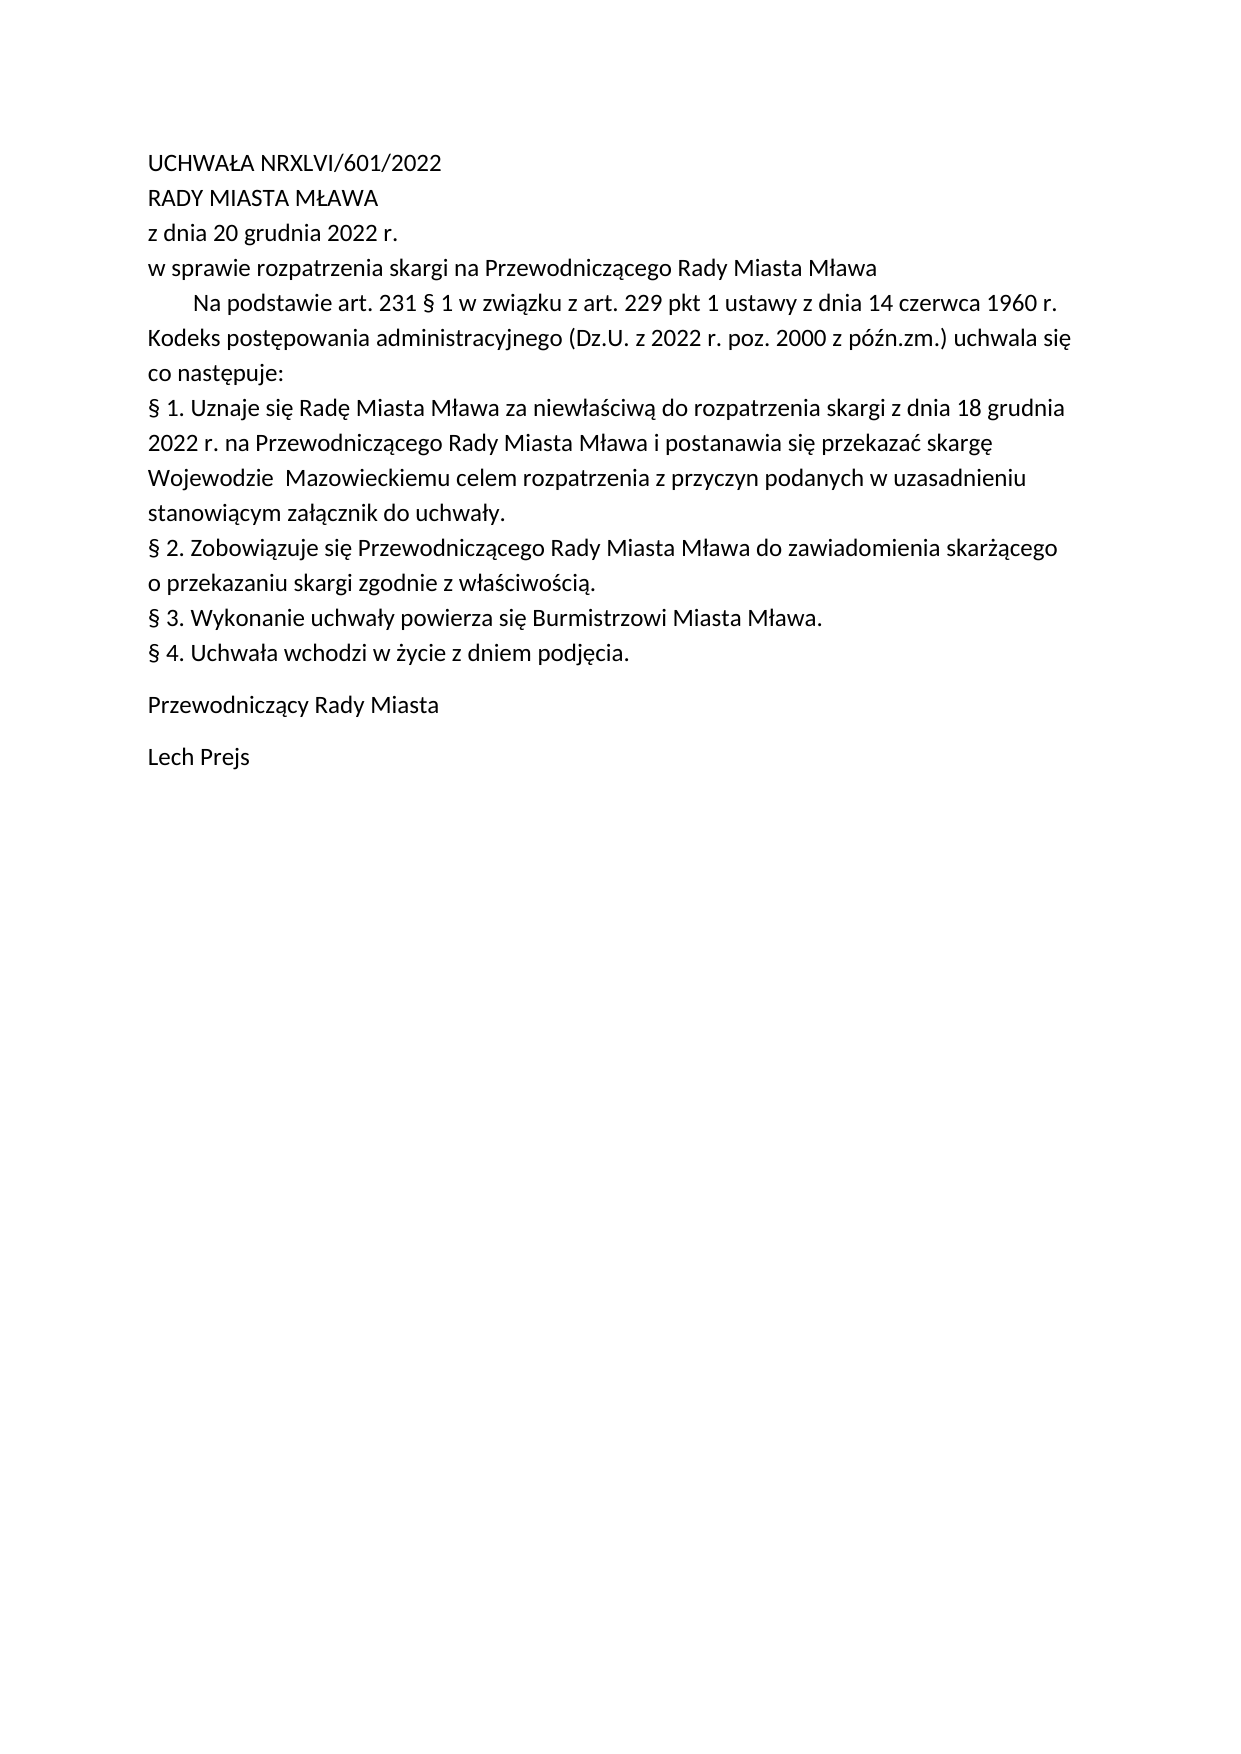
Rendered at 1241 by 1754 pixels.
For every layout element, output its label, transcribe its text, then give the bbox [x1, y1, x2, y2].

text UCHWAŁA NRXLVI/601/2022 RADY MIASTA MŁAWA z dnia 20 grudnia 2022 r. w sprawie rozpatrzenia skargi na Przewodniczącego Rady Miasta Mława Na podstawie art. 231 § 1 w związku z art. 229 pkt 1 ustawy z dnia 14 czerwca 1960 r. Kodeks postępowania administracyjnego (Dz.U. z 2022 r. poz. 2000 z późn.zm.) uchwala się co następuje: § 1. Uznaje się Radę Miasta Mława za niewłaściwą do rozpatrzenia skargi z dnia 18 grudnia 2022 r. na Przewodniczącego Rady Miasta Mława i postanawia się przekazać skargę Wojewodzie Mazowieckiemu celem rozpatrzenia z przyczyn podanych w uzasadnieniu stanowiącym załącznik do uchwały. § 2. Zobowiązuje się Przewodniczącego Rady Miasta Mława do zawiadomienia skarżącego o przekazaniu skargi zgodnie z właściwością. § 3. Wykonanie uchwały powierza się Burmistrzowi Miasta Mława. § 4. Uchwała wchodzi w życie z dniem podjęcia. [148, 148, 1093, 668]
text Lech Prejs [148, 741, 1093, 771]
text Przewodniczący Rady Miasta [148, 689, 1093, 720]
